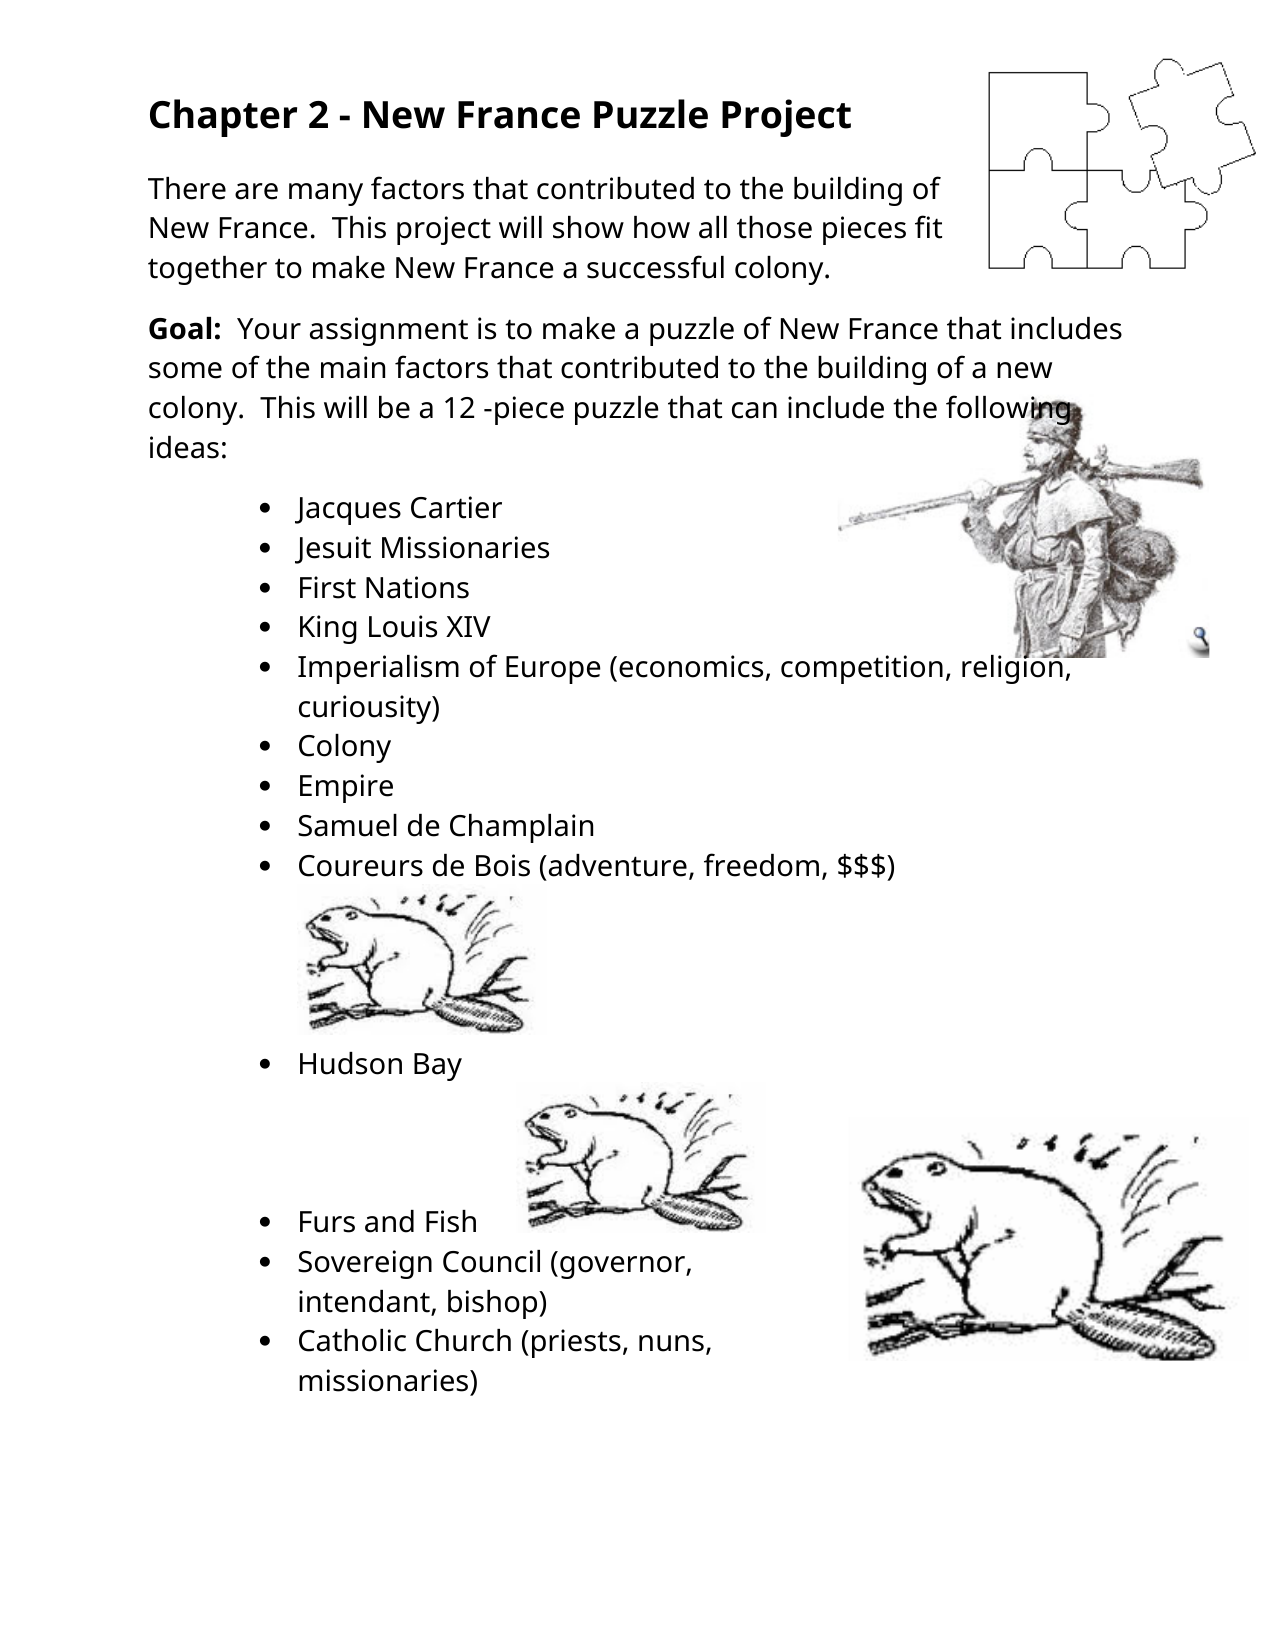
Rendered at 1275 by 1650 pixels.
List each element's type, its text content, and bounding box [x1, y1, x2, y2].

list Sovereign Council (governor, intendant, bishop) [260, 1241, 848, 1321]
list Hudson Bay [260, 1043, 1137, 1083]
list King Louis XIV [260, 607, 1137, 646]
list First Nations [260, 567, 1137, 607]
text There are many factors that contributed to the building of New France. This project will show how all those pieces fit together to make New France a successful colony. [148, 168, 1137, 287]
picture [837, 383, 1210, 658]
picture [516, 1082, 767, 1233]
list Samuel de Champlain [260, 805, 1137, 845]
picture [297, 884, 548, 1035]
list Imperialism of Europe (economics, competition, religion, curiousity) [260, 646, 1137, 726]
list Jesuit Missionaries [260, 527, 1137, 567]
list Catholic Church (priests, nuns, missionaries) [260, 1321, 1137, 1400]
list Coureurs de Bois (adventure, freedom, $$$) [260, 845, 1137, 1043]
list Colony [260, 726, 1137, 765]
list Jacques Cartier [260, 488, 1137, 527]
picture [848, 1117, 1250, 1361]
list Empire [260, 765, 1137, 805]
text Goal: Your assignment is to make a puzzle of New France that includes some of the main factors that contributed to the building of a new colony. This will be a 12 -piece puzzle that can include the following ideas: [148, 308, 1137, 467]
text Chapter 2 - New France Puzzle Project [148, 89, 973, 140]
